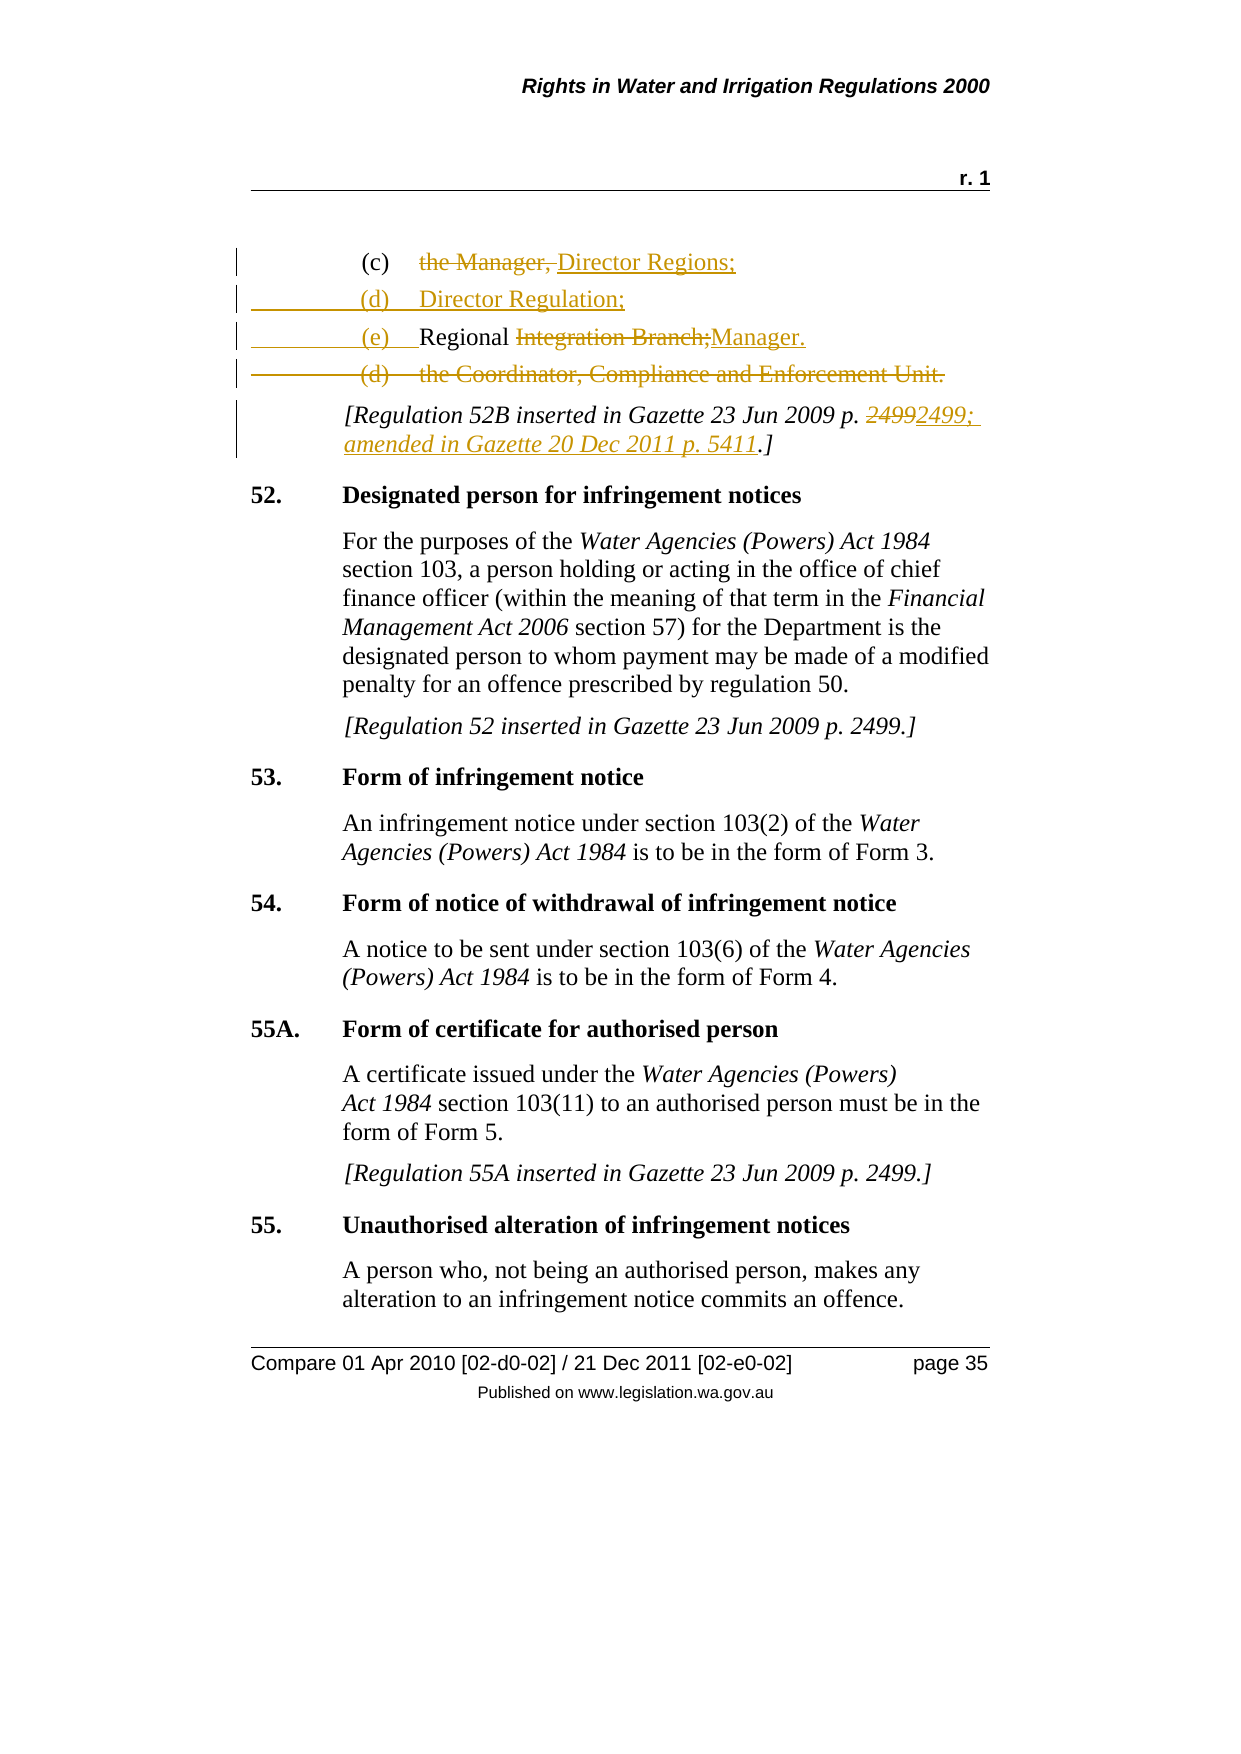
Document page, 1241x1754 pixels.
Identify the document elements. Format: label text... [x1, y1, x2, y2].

text A notice to be sent under section 103(6) of the Water Agencies (Powers) Act 1984 is to be in the form of Form 4. [251, 934, 990, 991]
subtitle 52. Designated person for infringement notices [251, 480, 990, 509]
text (c) [251, 247, 990, 276]
text [Regulation 55A inserted in Gazette 23 Jun 2009 p. 2499.] [251, 1158, 990, 1187]
text A certificate issued under the Water Agencies (Powers) Act 1984 section 103(11) to an authorised person must be in the form of Form 5. [251, 1059, 990, 1146]
subtitle 53. Form of infringement notice [251, 762, 990, 791]
text A person who, not being an authorised person, makes any alteration to an infringement notice commits an offence. [251, 1255, 990, 1313]
text [Regulation 52 inserted in Gazette 23 Jun 2009 p. 2499.] [251, 711, 990, 739]
subtitle 55. Unauthorised alteration of infringement notices [251, 1210, 990, 1239]
text Regional [251, 322, 990, 350]
text For the purposes of the Water Agencies (Powers) Act 1984 section 103, a person holding or acting in the office of chief finance officer (within the meaning of that term in the Financial Management Act 2006 section 57) for the Department is the designated person to whom payment may be made of a modified penalty for an offence prescribed by regulation 50. [251, 526, 990, 698]
text [Regulation 52B inserted in Gazette 23 Jun 2009 p. .] [251, 400, 990, 457]
text An infringement notice under section 103(2) of the Water Agencies (Powers) Act 1984 is to be in the form of Form 3. [251, 808, 990, 865]
subtitle 54. Form of notice of withdrawal of infringement notice [251, 888, 990, 917]
subtitle 55A. Form of certificate for authorised person [251, 1014, 990, 1043]
